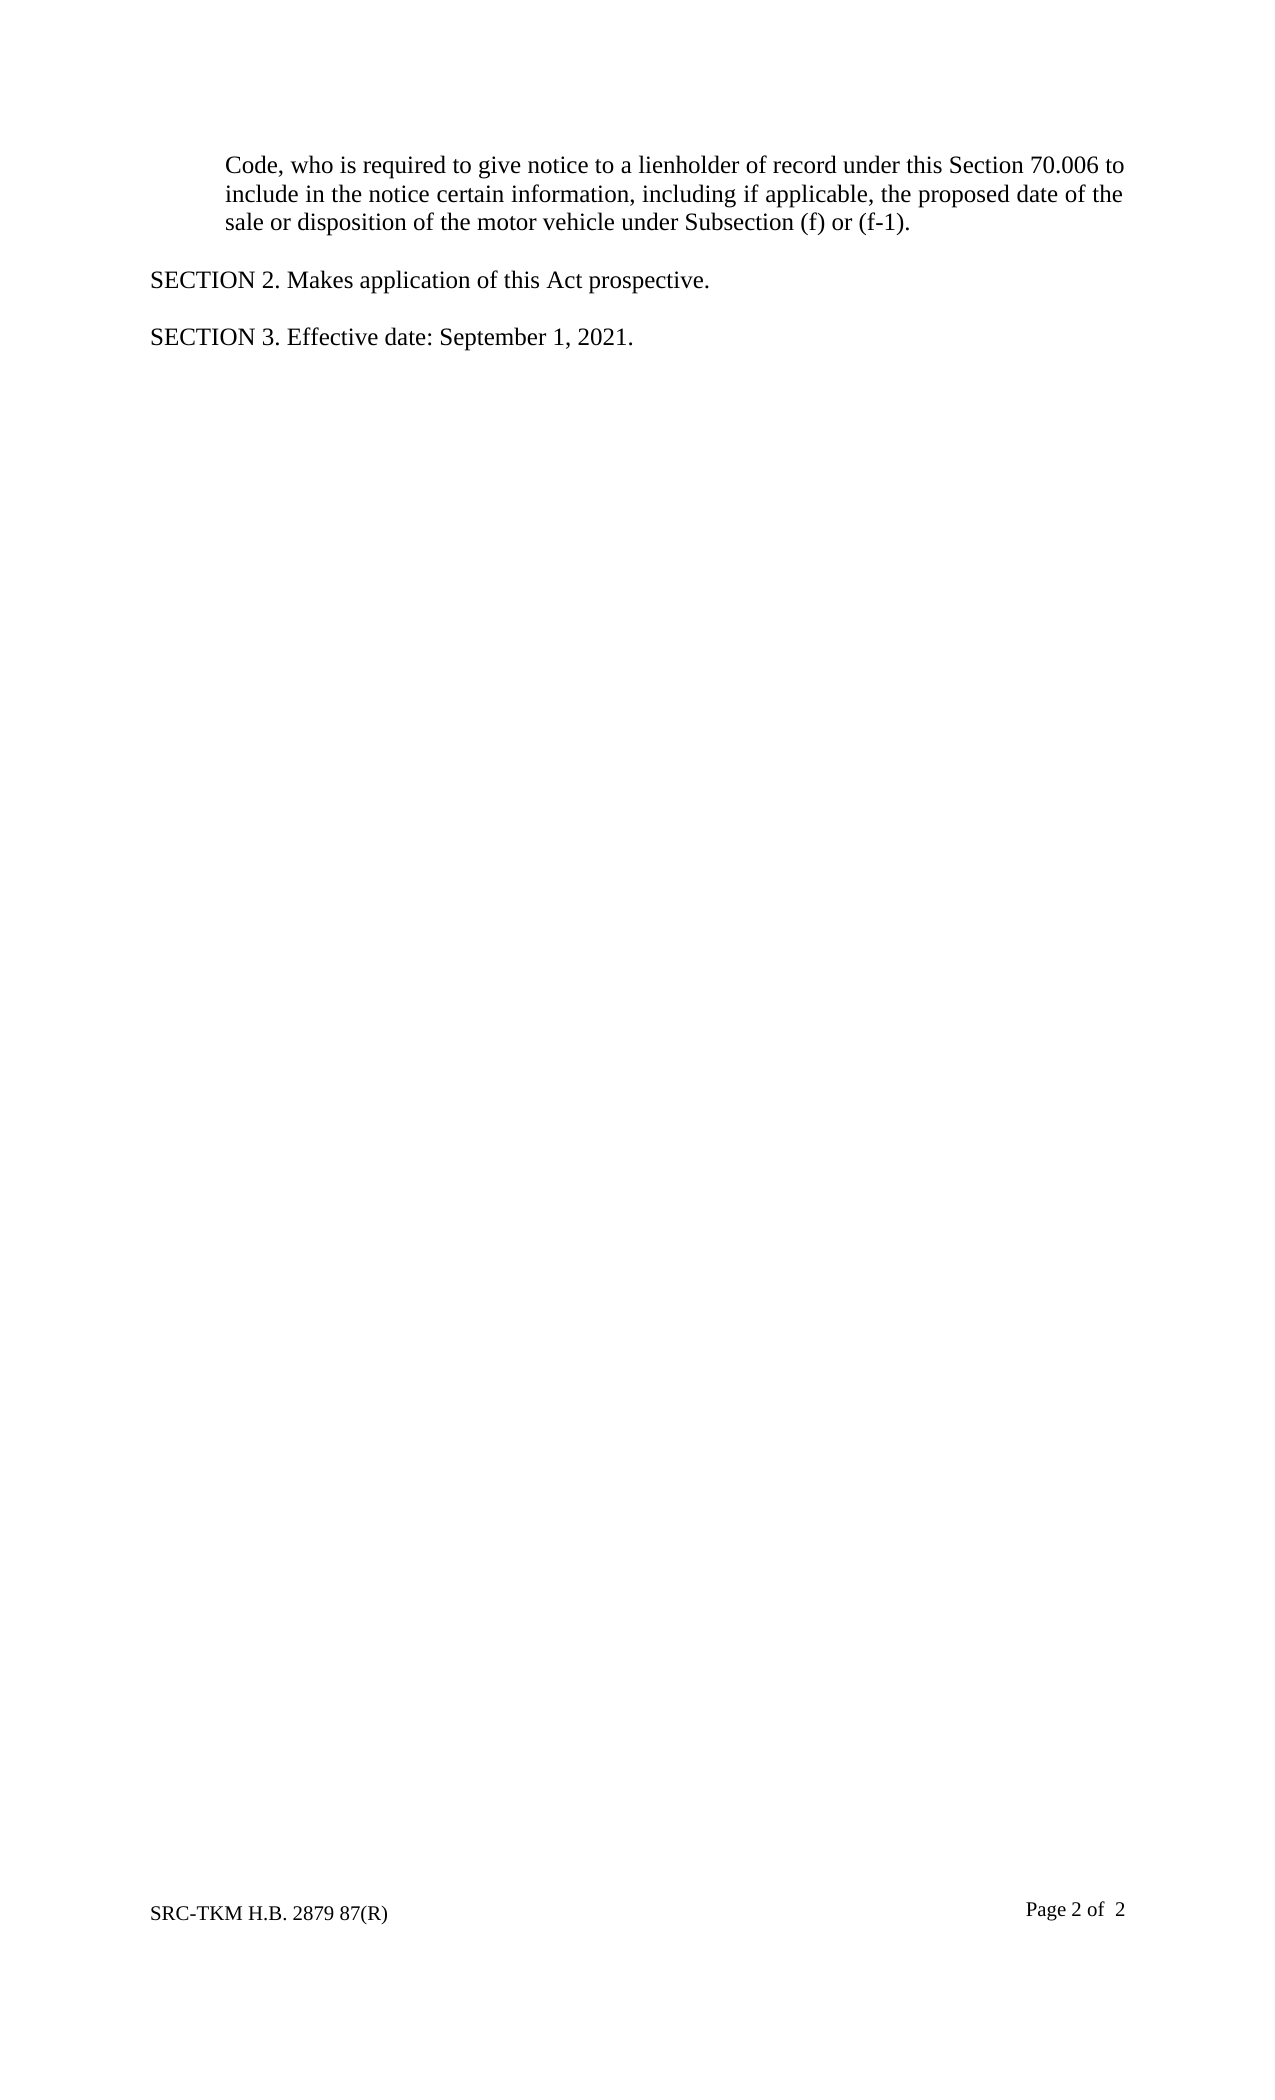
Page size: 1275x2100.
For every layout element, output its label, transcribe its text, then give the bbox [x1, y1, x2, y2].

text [225, 150, 1125, 236]
text SECTION 3. Effective date: September 1, 2021. [150, 322, 1125, 351]
text SECTION 2. Makes application of this Act prospective. [150, 265, 1125, 294]
